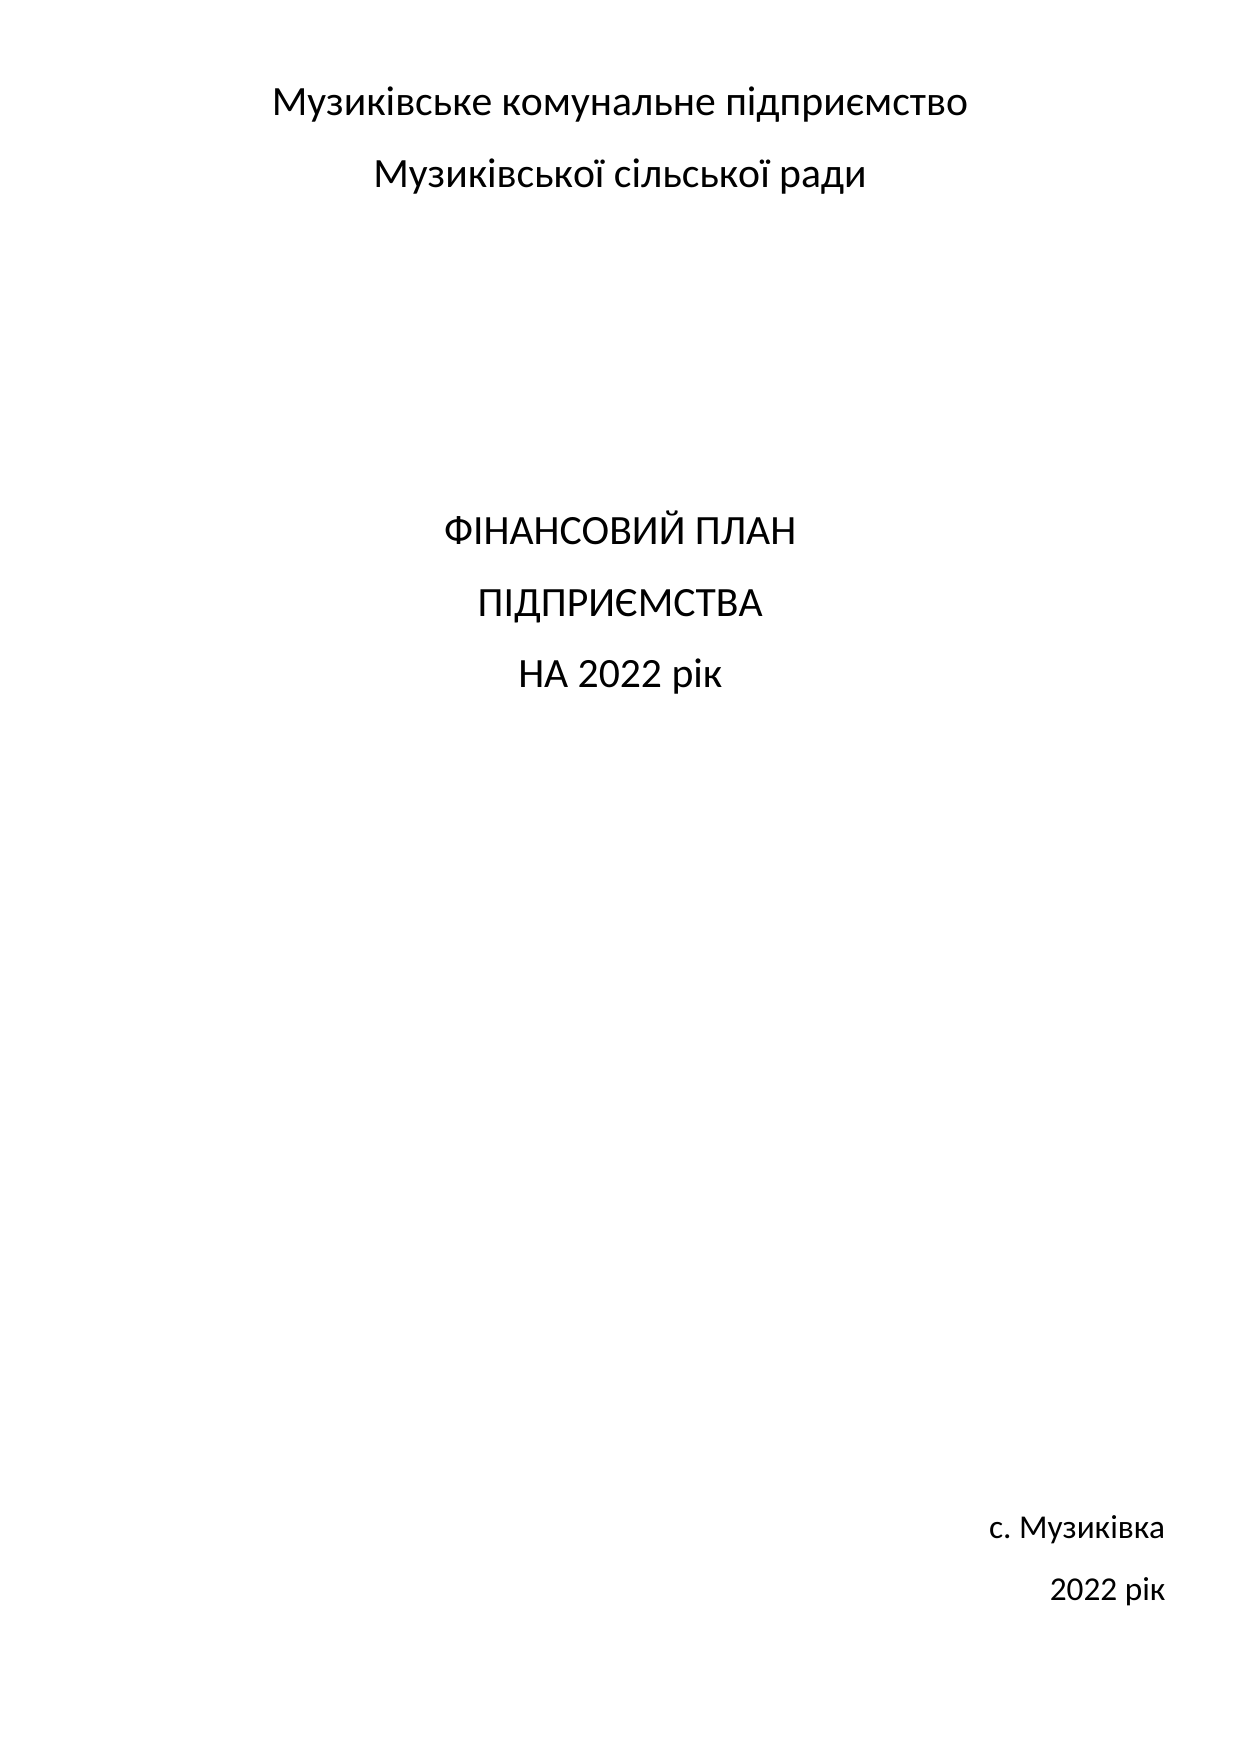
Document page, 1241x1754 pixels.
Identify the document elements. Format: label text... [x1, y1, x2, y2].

text с. Музиківка [75, 1506, 1165, 1547]
text ПІДПРИЄМСТВА [75, 576, 1165, 627]
text НА 2022 рік [75, 647, 1165, 698]
text ФІНАНСОВИЙ ПЛАН [75, 504, 1165, 555]
text 2022 рік [75, 1568, 1165, 1608]
text Музиківське комунальне підприємство [75, 75, 1165, 126]
text Музиківської сільської ради [75, 147, 1165, 197]
